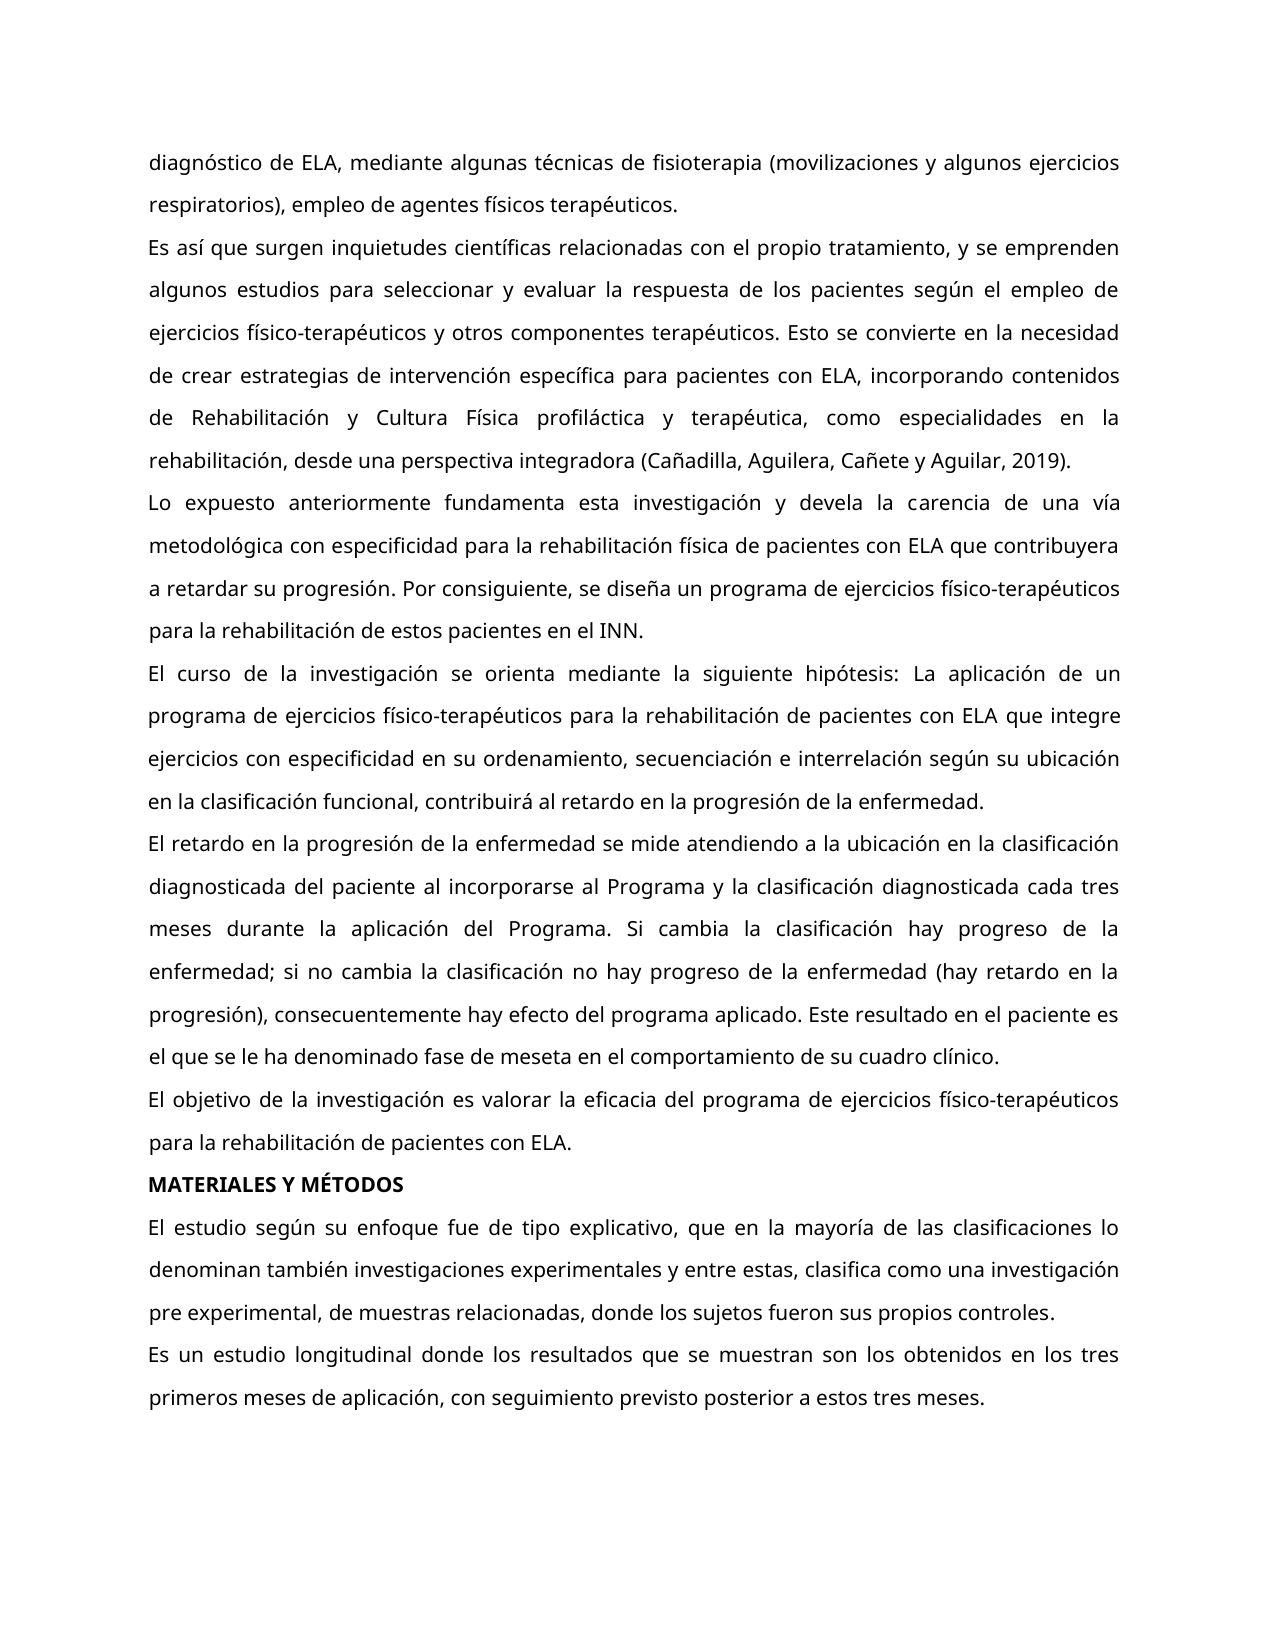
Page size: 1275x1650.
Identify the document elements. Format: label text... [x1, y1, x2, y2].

text El retardo en la progresión de la enfermedad se mide atendiendo a la ubicación en la clasificación diagnosticada del paciente al incorporarse al Programa y la clasificación diagnosticada cada tres meses durante la aplicación del Programa. Si cambia la clasificación hay progreso de la enfermedad; si no cambia la clasificación no hay progreso de la enfermedad (hay retardo en la progresión), consecuentemente hay efecto del programa aplicado. Este resultado en el paciente es el que se le ha denominado fase de meseta en el comportamiento de su cuadro clínico. [148, 829, 1121, 1071]
text El estudio según su enfoque fue de tipo explicativo, que en la mayoría de las clasificaciones lo denominan también investigaciones experimentales y entre estas, clasifica como una investigación pre experimental, de muestras relacionadas, donde los sujetos fueron sus propios controles. [148, 1213, 1121, 1326]
text Es así que surgen inquietudes científicas relacionadas con el propio tratamiento, y se emprenden algunos estudios para seleccionar y evaluar la respuesta de los pacientes según el empleo de ejercicios físico-terapéuticos y otros componentes terapéuticos. Esto se convierte en la necesidad de crear estrategias de intervención específica para pacientes con ELA, incorporando contenidos de Rehabilitación y Cultura Física profiláctica y terapéutica, como especialidades en la rehabilitación, desde una perspectiva integradora (Cañadilla, Aguilera, Cañete y Aguilar, 2019). [148, 233, 1121, 474]
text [148, 148, 1121, 219]
text Lo expuesto anteriormente fundamenta esta investigación y devela la carencia de una vía metodológica con especificidad para la rehabilitación física de pacientes con ELA que contribuyera a retardar su progresión. Por consiguiente, se diseña un programa de ejercicios físico-terapéuticos para la rehabilitación de estos pacientes en el INN. [148, 488, 1121, 645]
text Es un estudio longitudinal donde los resultados que se muestran son los obtenidos en los tres primeros meses de aplicación, con seguimiento previsto posterior a estos tres meses. [148, 1341, 1121, 1412]
text El objetivo de la investigación es valorar la eficacia del programa de ejercicios físico-terapéuticos para la rehabilitación de pacientes con ELA. [148, 1085, 1121, 1156]
text MATERIALES Y MÉTODOS [148, 1170, 1121, 1199]
text El curso de la investigación se orienta mediante la siguiente hipótesis: La aplicación de un programa de ejercicios físico-terapéuticos para la rehabilitación de pacientes con ELA que integre ejercicios con especificidad en su ordenamiento, secuenciación e interrelación según su ubicación en la clasificación funcional, contribuirá al retardo en la progresión de la enfermedad. [148, 659, 1121, 815]
